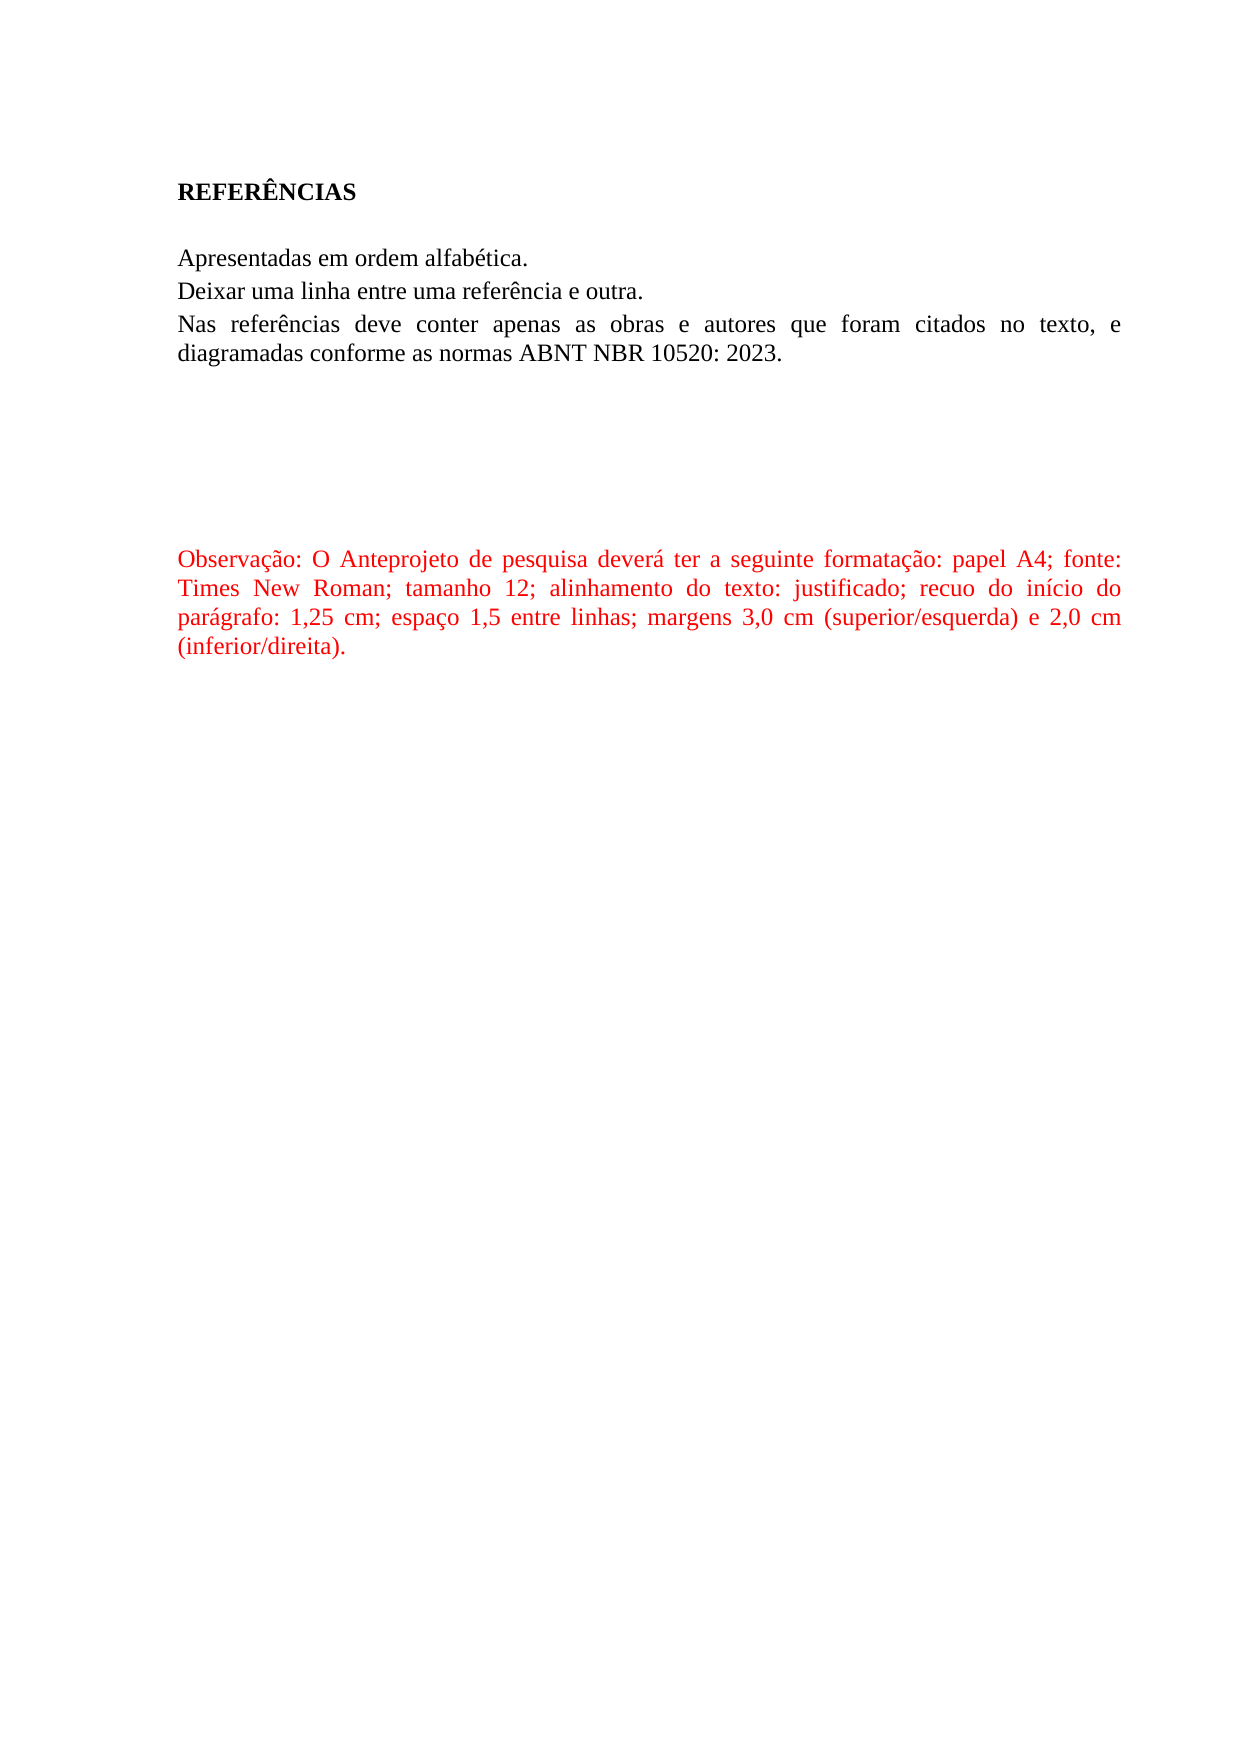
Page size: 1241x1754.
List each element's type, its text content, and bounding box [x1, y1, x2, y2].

text Observação: O Anteprojeto de pesquisa deverá ter a seguinte formatação: papel A4; fonte: Times New Roman; tamanho 12; alinhamento do texto: justificado; recuo do início do parágrafo: 1,25 cm; espaço 1,5 entre linhas; margens 3,0 cm (superior/esquerda) e 2,0 cm (inferior/direita). [177, 544, 1122, 659]
text REFERÊNCIAS [177, 177, 1122, 206]
text Nas referências deve conter apenas as obras e autores que foram citados no texto, e diagramadas conforme as normas ABNT NBR 10520: 2023. [177, 309, 1122, 367]
text Apresentadas em ordem alfabética. [177, 243, 1122, 272]
text Deixar uma linha entre uma referência e outra. [177, 276, 1122, 305]
